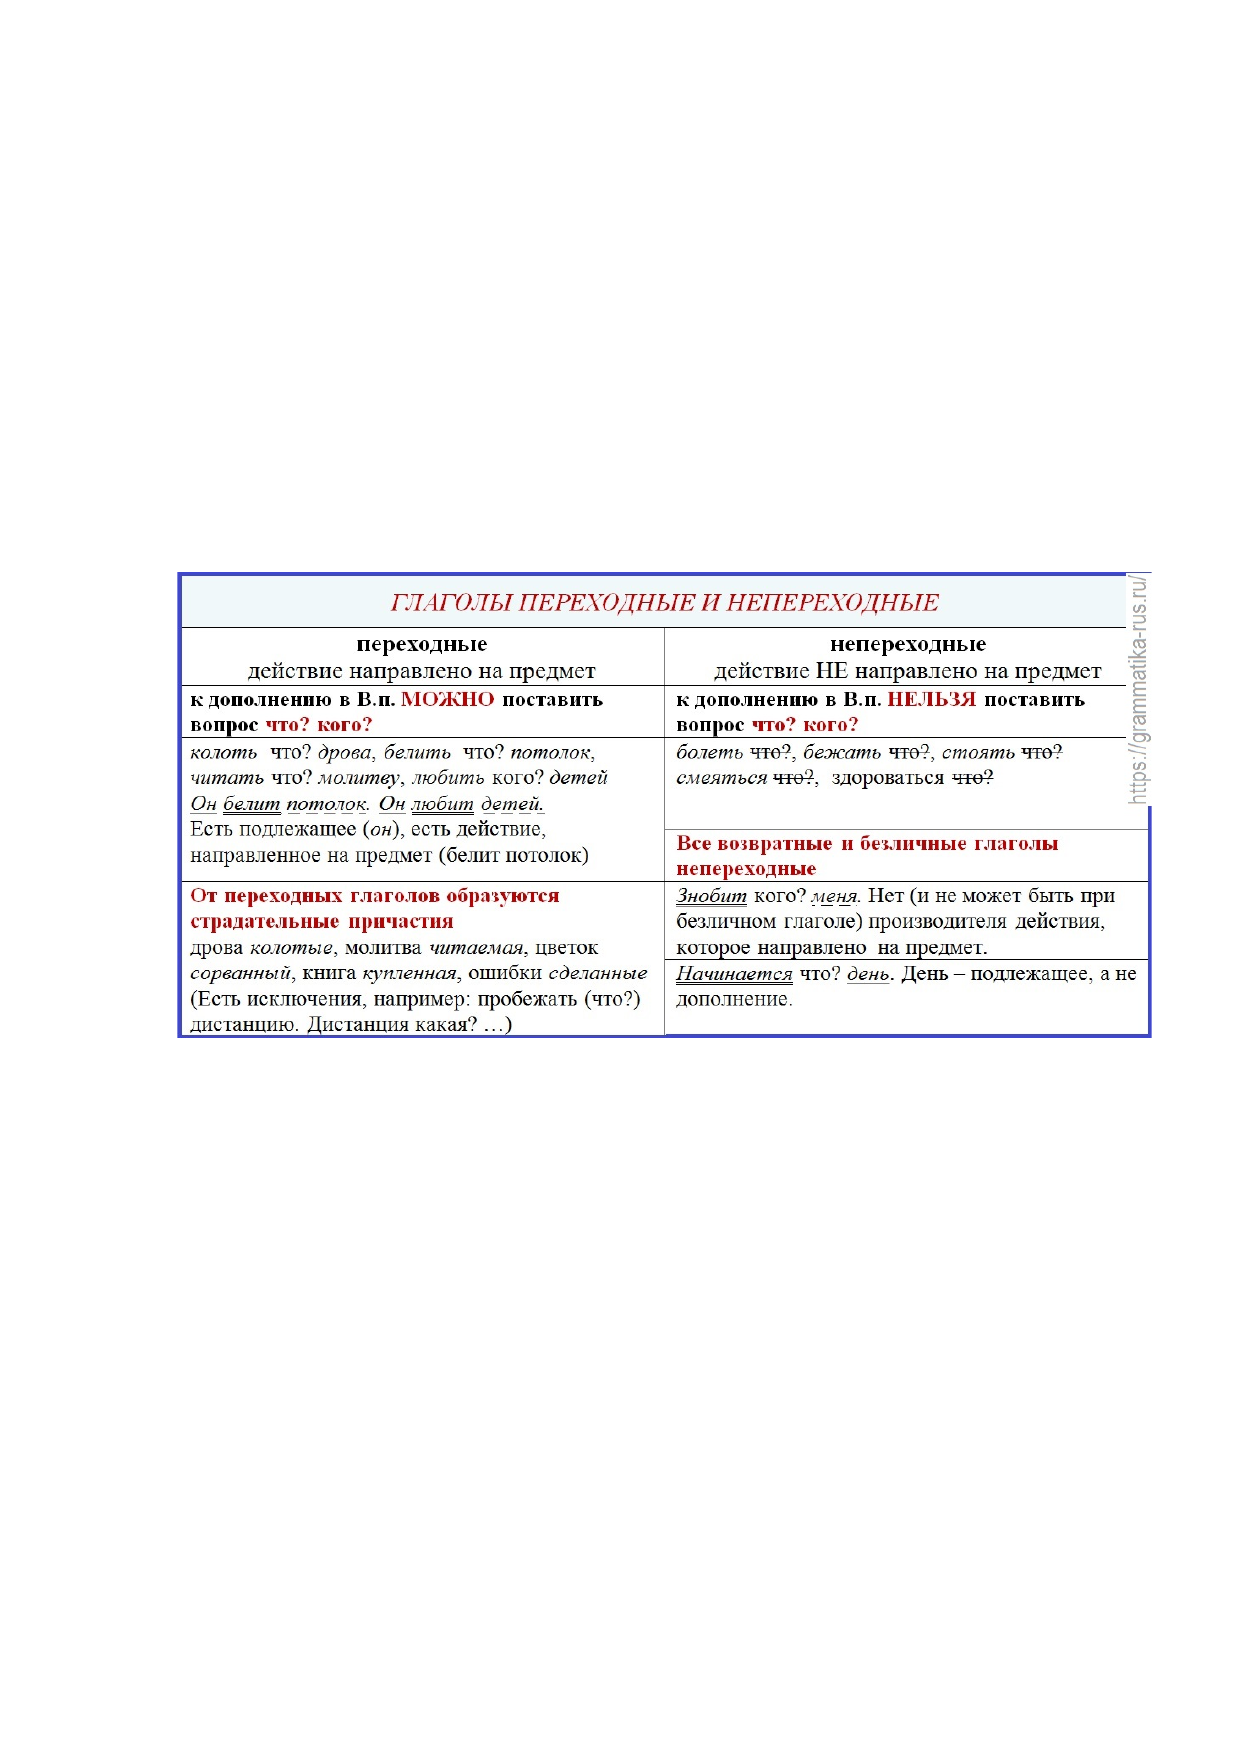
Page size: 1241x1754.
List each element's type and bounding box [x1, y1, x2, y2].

picture [177, 572, 1152, 1038]
